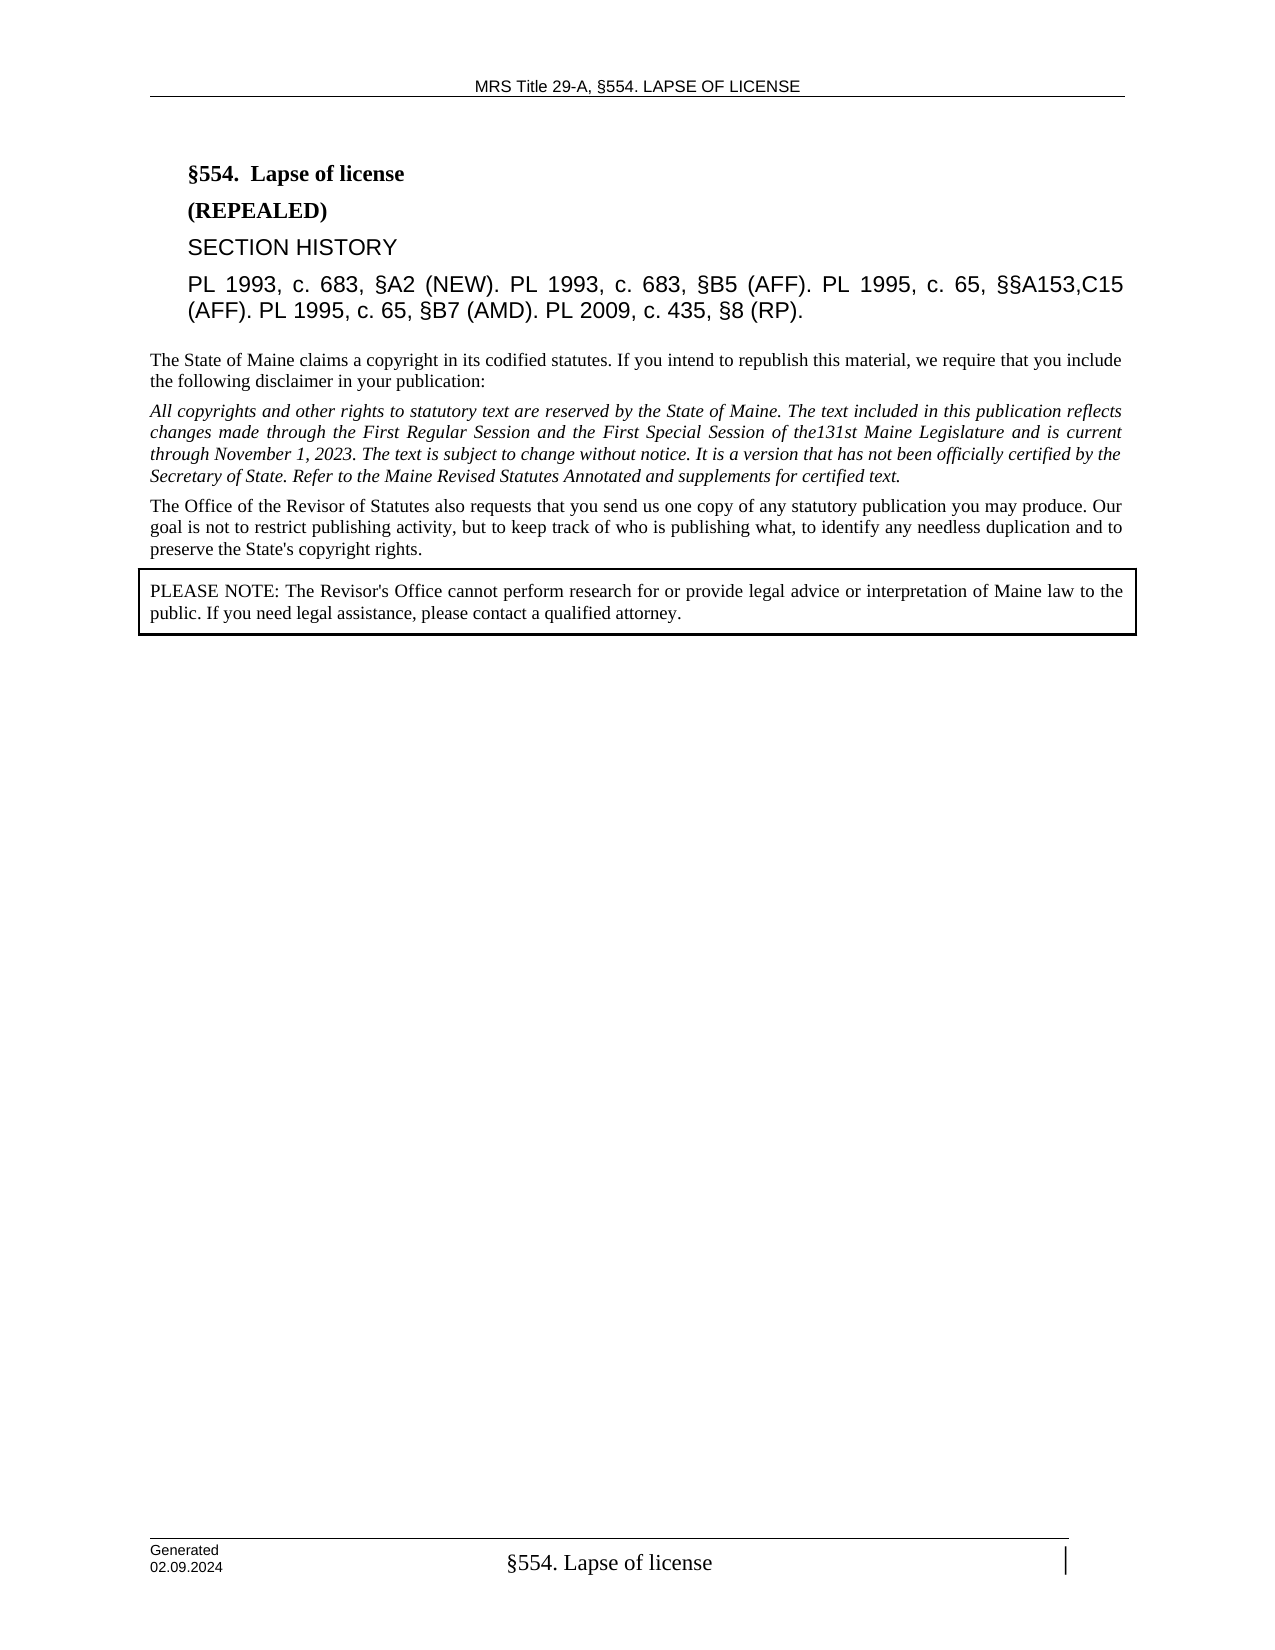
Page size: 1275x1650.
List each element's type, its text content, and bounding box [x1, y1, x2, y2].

text The Office of the Revisor of Statutes also requests that you send us one copy of any statutory publication you may produce. Our goal is not to restrict publishing activity, but to keep track of who is publishing what, to identify any needless duplication and to preserve the State's copyright rights. [150, 494, 1125, 559]
text PL 1993, c. 683, §A2 (NEW). PL 1993, c. 683, §B5 (AFF). PL 1995, c. 65, §§A153,C15 (AFF). PL 1995, c. 65, §B7 (AMD). PL 2009, c. 435, §8 (RP). [187, 271, 1125, 323]
text All copyrights and other rights to statutory text are reserved by the State of Maine. The text included in this publication reflects changes made through the First Regular Session and the First Special Session of the131st Maine Legislature and is current through November 1, 2023 . The text is subject to change without notice. It is a version that has not been officially certified by the Secretary of State. Refer to the Maine Revised Statutes Annotated and supplements for certified text. [150, 400, 1125, 486]
text The State of Maine claims a copyright in its codified statutes. If you intend to republish this material, we require that you include the following disclaimer in your publication: [150, 348, 1125, 392]
text PLEASE NOTE: The Revisor's Office cannot perform research for or provide legal advice or interpretation of Maine law to the public. If you need legal assistance, please contact a qualified attorney. [140, 570, 1135, 633]
text §554. Lapse of license [187, 160, 1125, 187]
text SECTION HISTORY [187, 234, 1125, 260]
text (REPEALED) [187, 197, 1125, 223]
